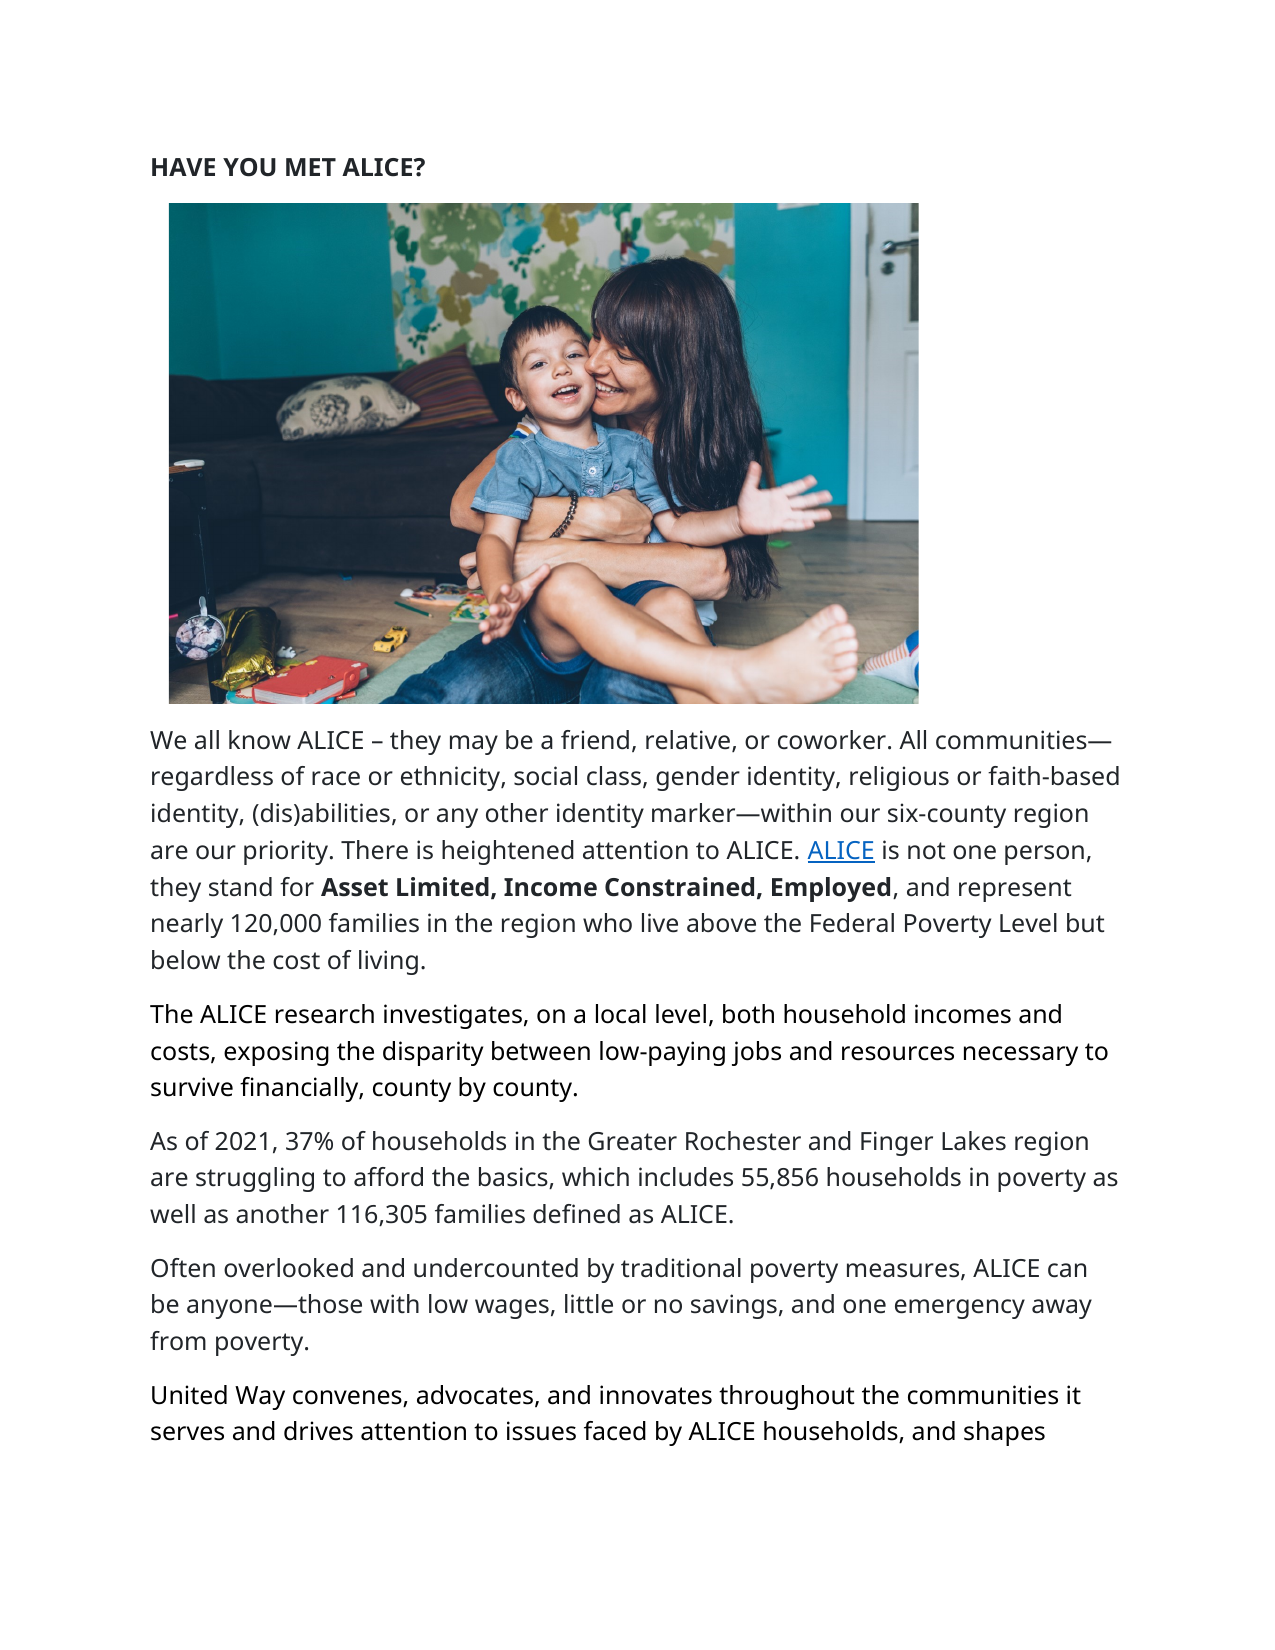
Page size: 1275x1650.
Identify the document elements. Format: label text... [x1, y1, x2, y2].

text Often overlooked and undercounted by traditional poverty measures, ALICE can be anyone—those with low wages, little or no savings, and one emergency away from poverty. [150, 1250, 1125, 1358]
text We all know ALICE – they may be a friend, relative, or coworker. All communities—regardless of race or ethnicity, social class, gender identity, religious or faith-based identity, (dis)abilities, or any other identity marker—within our six-county region are our priority. There is heightened attention to ALICE. ALICE is not one person, they stand for Asset Limited, Income Constrained, Employed, and represent nearly 120,000 families in the region who live above the Federal Poverty Level but below the cost of living. [150, 722, 1125, 977]
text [150, 1377, 1125, 1448]
text As of 2021, 37% of households in the Greater Rochester and Finger Lakes region are struggling to afford the basics, which includes 55,856 households in poverty as well as another 116,305 families defined as ALICE. [150, 1123, 1125, 1231]
text The ALICE research investigates, on a local level, both household incomes and costs, exposing the disparity between low-paying jobs and resources necessary to survive financially, county by county. [150, 996, 1125, 1104]
text HAVE YOU MET ALICE? [150, 150, 1125, 184]
